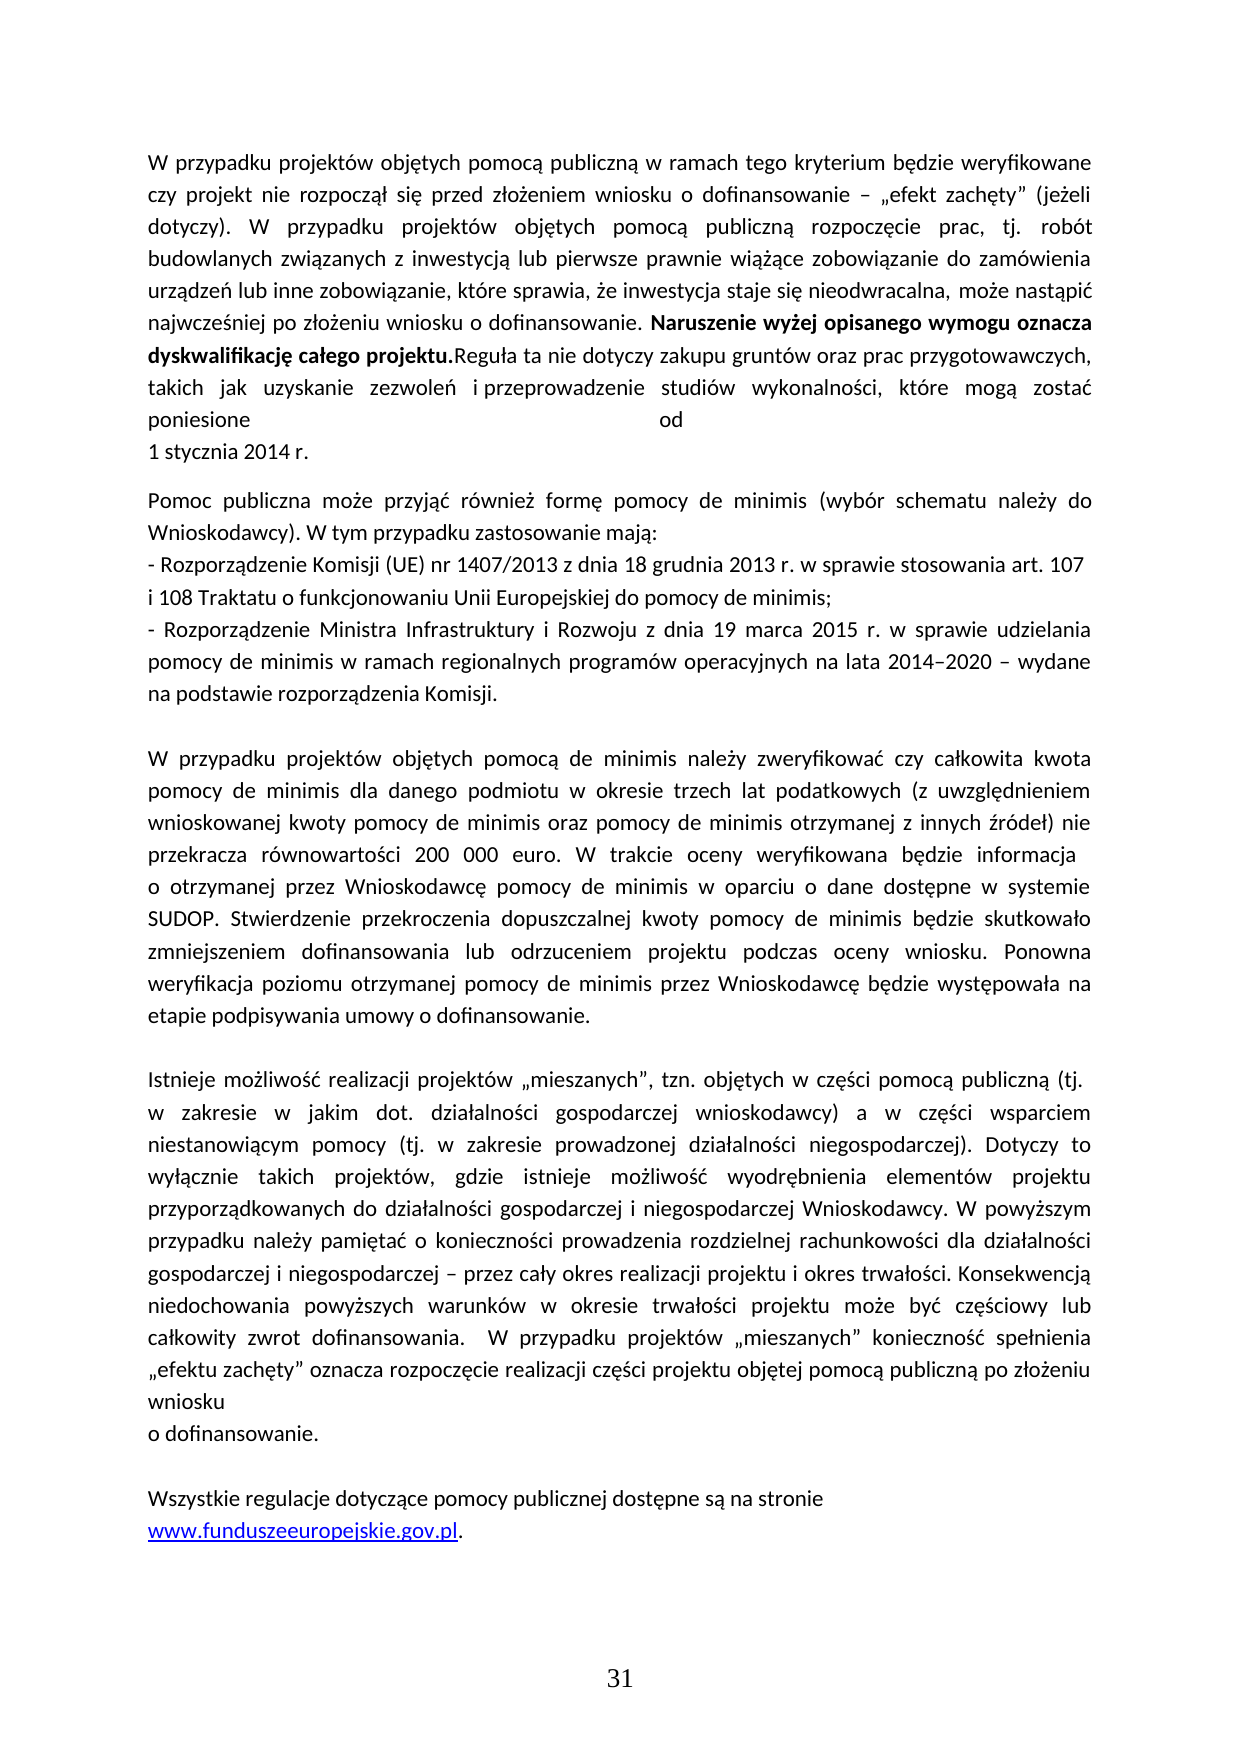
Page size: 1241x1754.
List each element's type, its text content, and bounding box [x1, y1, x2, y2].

text W przypadku projektów objętych pomocą de minimis należy zweryfikować czy całkowita kwota pomocy de minimis dla danego podmiotu w okresie trzech lat podatkowych (z uwzględnieniem wnioskowanej kwoty pomocy de minimis oraz pomocy de minimis otrzymanej z innych źródeł) nie przekracza równowartości 200 000 euro. W trakcie oceny weryfikowana będzie informacja o otrzymanej przez Wnioskodawcę pomocy de minimis w oparciu o dane dostępne w systemie SUDOP. Stwierdzenie przekroczenia dopuszczalnej kwoty pomocy de minimis będzie skutkowało zmniejszeniem dofinansowania lub odrzuceniem projektu podczas oceny wniosku. Ponowna weryfikacja poziomu otrzymanej pomocy de minimis przez Wnioskodawcę będzie występowała na etapie podpisywania umowy o dofinansowanie. [148, 744, 1093, 1029]
text Pomoc publiczna może przyjąć również formę pomocy de minimis (wybór schematu należy do Wnioskodawcy). W tym przypadku zastosowanie mają: [148, 486, 1093, 546]
text - Rozporządzenie Ministra Infrastruktury i Rozwoju z dnia 19 marca 2015 r. w sprawie udzielania pomocy de minimis w ramach regionalnych programów operacyjnych na lata 2014–2020 – wydane na podstawie rozporządzenia Komisji. [148, 615, 1093, 707]
text Istnieje możliwość realizacji projektów „mieszanych”, tzn. objętych w części pomocą publiczną (tj. w zakresie w jakim dot. działalności gospodarczej wnioskodawcy) a w części wsparciem niestanowiącym pomocy (tj. w zakresie prowadzonej działalności niegospodarczej). Dotyczy to wyłącznie takich projektów, gdzie istnieje możliwość wyodrębnienia elementów projektu przyporządkowanych do działalności gospodarczej i niegospodarczej Wnioskodawcy. W powyższym przypadku należy pamiętać o konieczności prowadzenia rozdzielnej rachunkowości dla działalności gospodarczej i niegospodarczej – przez cały okres realizacji projektu i okres trwałości. Konsekwencją niedochowania powyższych warunków w okresie trwałości projektu może być częściowy lub całkowity zwrot dofinansowania. W przypadku projektów „mieszanych” konieczność spełnienia „efektu zachęty” oznacza rozpoczęcie realizacji części projektu objętej pomocą publiczną po złożeniu wniosku o dofinansowanie. [148, 1066, 1093, 1448]
text W przypadku projektów objętych pomocą publiczną w ramach tego kryterium będzie weryfikowane czy projekt nie rozpoczął się przed złożeniem wniosku o dofinansowanie – „efekt zachęty” (jeżeli dotyczy). W przypadku projektów objętych pomocą publiczną rozpoczęcie prac, tj. robót budowlanych związanych z inwestycją lub pierwsze prawnie wiążące zobowiązanie do zamówienia urządzeń lub inne zobowiązanie, które sprawia, że inwestycja staje się nieodwracalna, może nastąpić najwcześniej po złożeniu wniosku o dofinansowanie. Naruszenie wyżej opisanego wymogu oznacza dyskwalifikację całego projektu.Reguła ta nie dotyczy zakupu gruntów oraz prac przygotowawczych, takich jak uzyskanie zezwoleń i przeprowadzenie studiów wykonalności, które mogą zostać poniesione od 1 stycznia 2014 r. [148, 148, 1093, 465]
text - Rozporządzenie Komisji (UE) nr 1407/2013 z dnia 18 grudnia 2013 r. w sprawie stosowania art. 107 i 108 Traktatu o funkcjonowaniu Unii Europejskiej do pomocy de minimis; [148, 551, 1093, 611]
text Wszystkie regulacje dotyczące pomocy publicznej dostępne są na stronie www.funduszeeuropejskie.gov.pl. [148, 1484, 1093, 1544]
